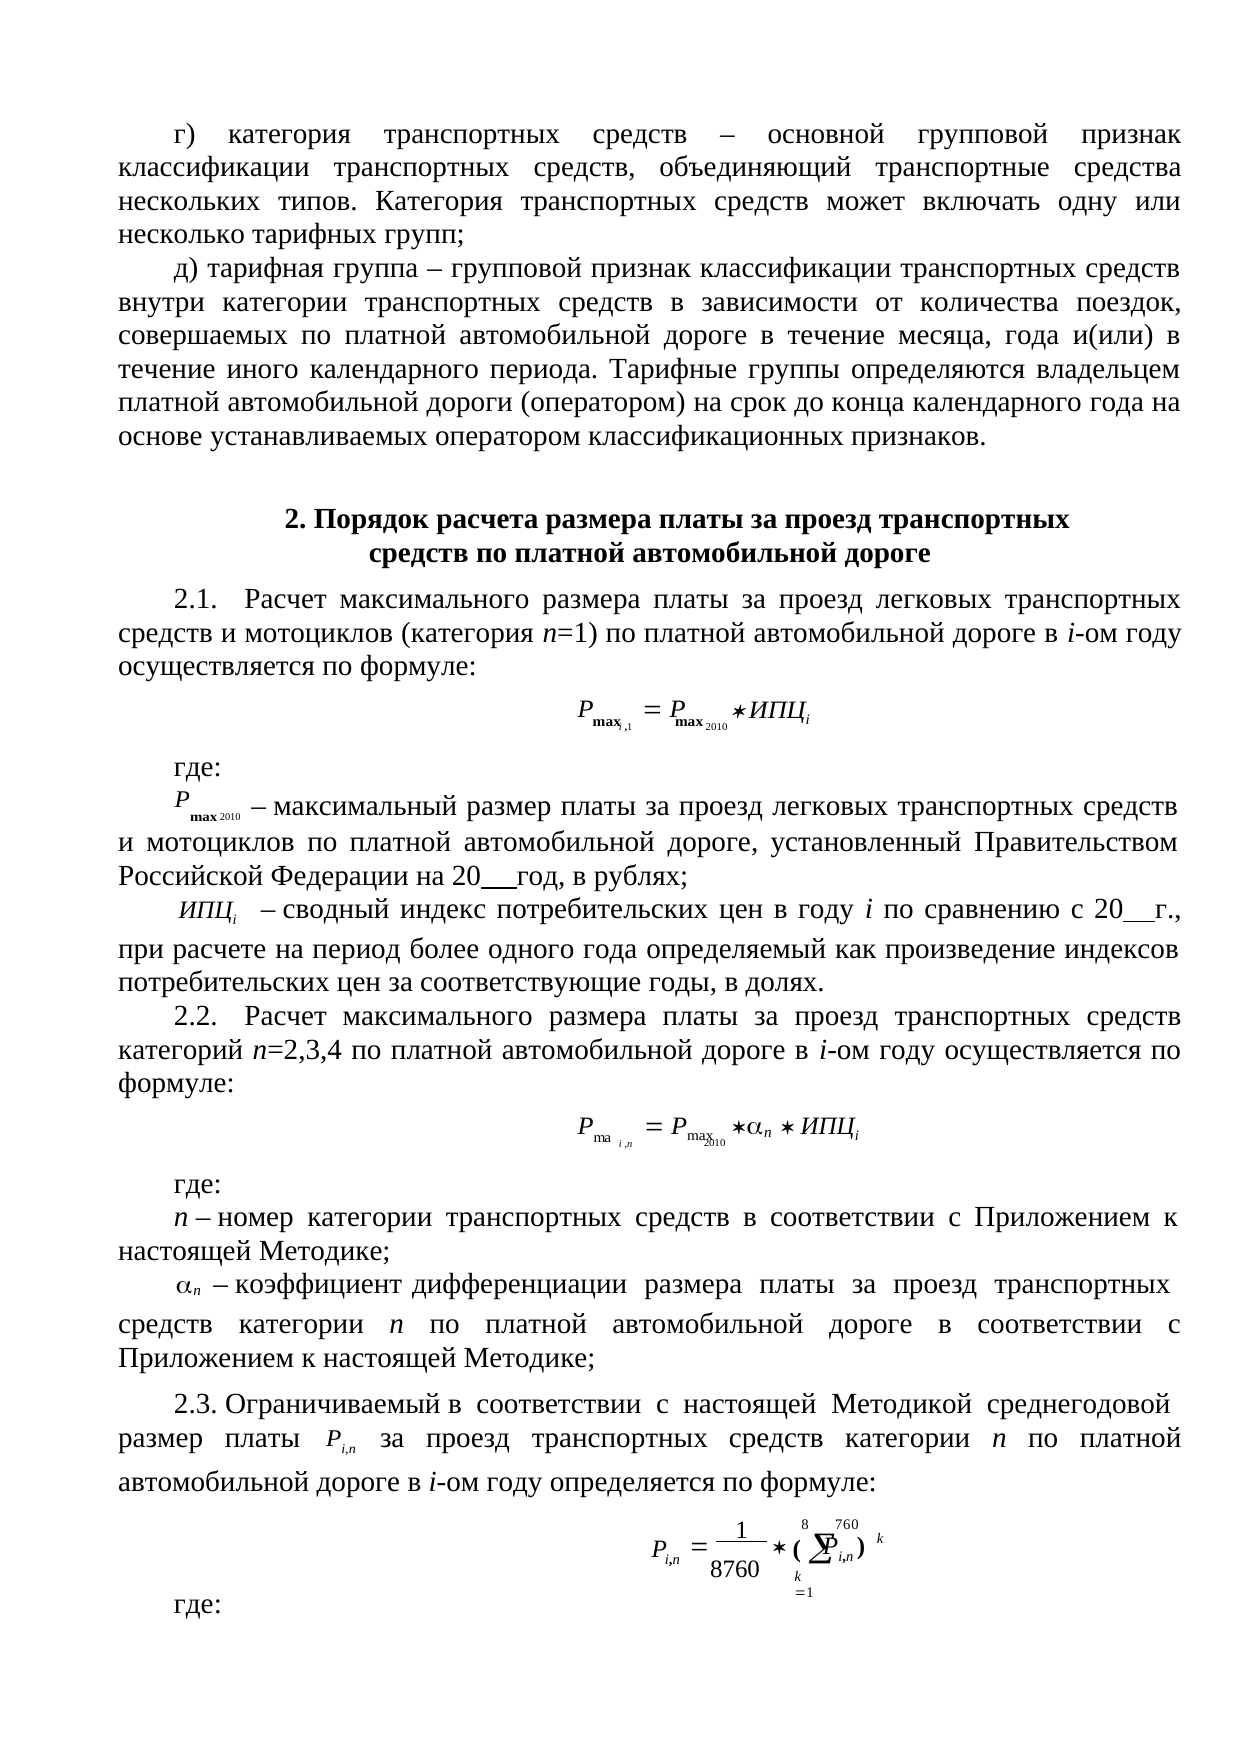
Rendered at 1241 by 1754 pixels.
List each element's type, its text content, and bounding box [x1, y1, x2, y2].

text при расчете на период более одного года определяемый как произведение индексов потребительских цен за соответствующие годы, в долях. [118, 931, 1181, 998]
subtitle Порядок расчета размера платы за проезд транспортных средств по платной автомобильной дороге [284, 502, 1070, 569]
text P  1  (8760 k [651, 1505, 1192, 1536]
list ИПЦi [731, 695, 1192, 727]
text Pi,n ) [823, 1536, 1192, 1568]
text  P [642, 695, 727, 723]
text Р [577, 697, 632, 723]
list Расчет максимального размера платы за проезд транспортных средств категорий n=2,3,4 по платной автомобильной дороге в i-ом году осуществляется по формуле: [118, 998, 1181, 1099]
text размер платы [118, 1420, 304, 1453]
list Ограничиваемый в соответствии с настоящей Методикой среднегодовой [174, 1386, 1192, 1420]
text где: [174, 1587, 226, 1620]
text  Pmax n  ИПЦi [643, 1110, 1192, 1144]
text автомобильной дороге в i-ом году определяется по формуле: [118, 1464, 1192, 1498]
text ИПЦi – сводный индекс потребительских цен в году i по сравнению с 20 г., [178, 892, 1192, 928]
text за проезд транспортных средств категории n по платной [380, 1420, 1192, 1453]
text г) категория транспортных средств – основной групповой признак классификации транспортных средств, объединяющий транспортные средства нескольких типов. Категория транспортных средств может включать одну или несколько тарифных групп; [118, 116, 1181, 250]
text – максимальный размер платы за проезд легковых транспортных средств [251, 788, 1192, 821]
text n – номер категории транспортных средств в соответствии с Приложением к настоящей Методике; [118, 1199, 1192, 1267]
text Р [577, 1113, 632, 1139]
text где: [174, 1166, 226, 1199]
text 8760 [710, 1554, 760, 1583]
text и мотоциклов по платной автомобильной дороге, установленный Правительством Российской Федерации на 20 год, в рублях; [118, 824, 1182, 892]
text P [126, 788, 242, 813]
text Pi,n [326, 1424, 357, 1459]
text где: [174, 749, 226, 783]
text n – коэффициент дифференциации размера платы за проезд транспортных [176, 1267, 1192, 1300]
text k 1 [794, 1567, 817, 1601]
text i,n [595, 1551, 679, 1568]
text д) тарифная группа – групповой признак классификации транспортных средств внутри категории транспортных средств в зависимости от количества поездок, совершаемых по платной автомобильной дороге в течение месяца, года и(или) в течение иного календарного периода. Тарифные группы определяются владельцем платной автомобильной дороги (оператором) на срок до конца календарного года на основе устанавливаемых оператором классификационных признаков. [118, 250, 1181, 452]
list Расчет максимального размера платы за проезд легковых транспортных средств и мотоциклов (категория n=1) по платной автомобильной дороге в i-ом году осуществляется по формуле: [118, 581, 1182, 682]
text средств категории n по платной автомобильной дороге в соответствии с Приложением к настоящей Методике; [118, 1306, 1181, 1373]
